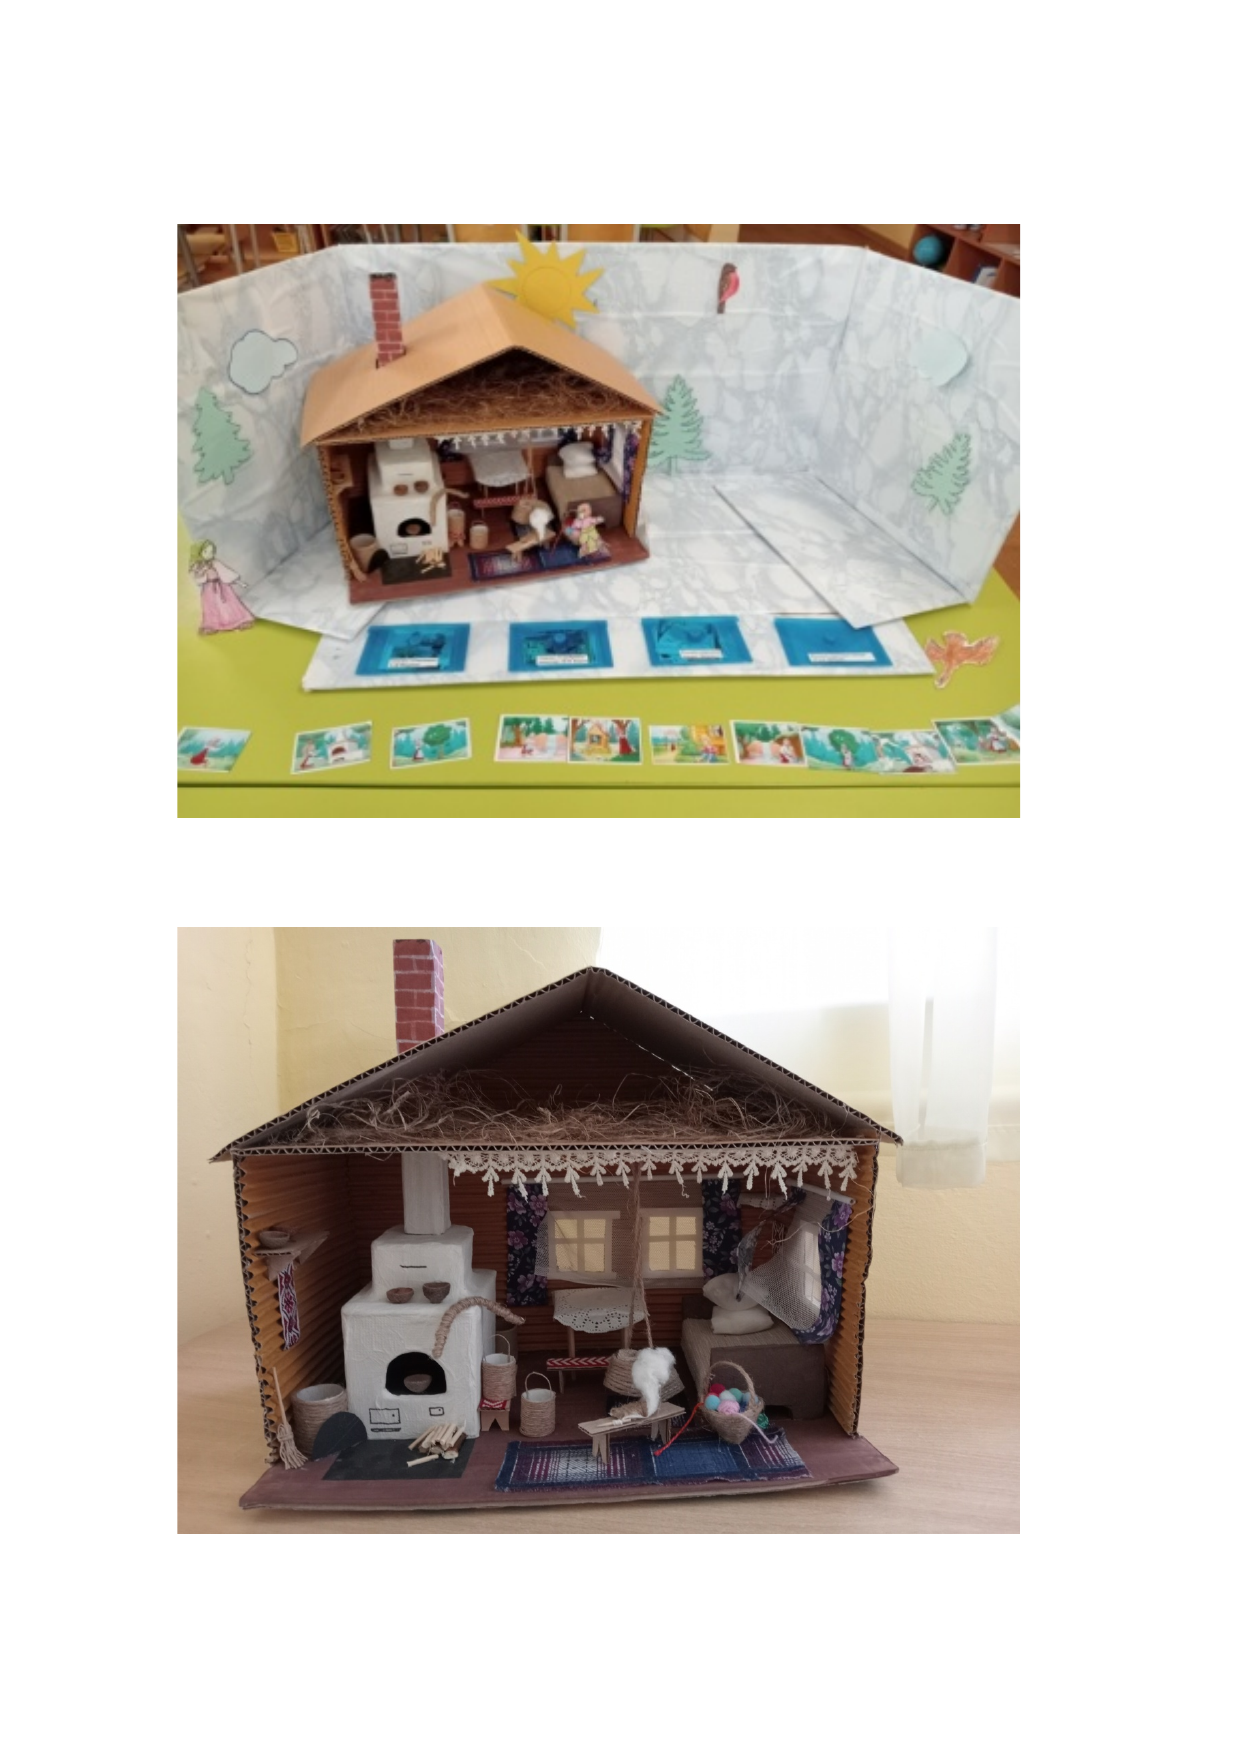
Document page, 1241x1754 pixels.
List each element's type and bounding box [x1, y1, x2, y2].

picture [177, 224, 1021, 818]
picture [177, 927, 1020, 1534]
